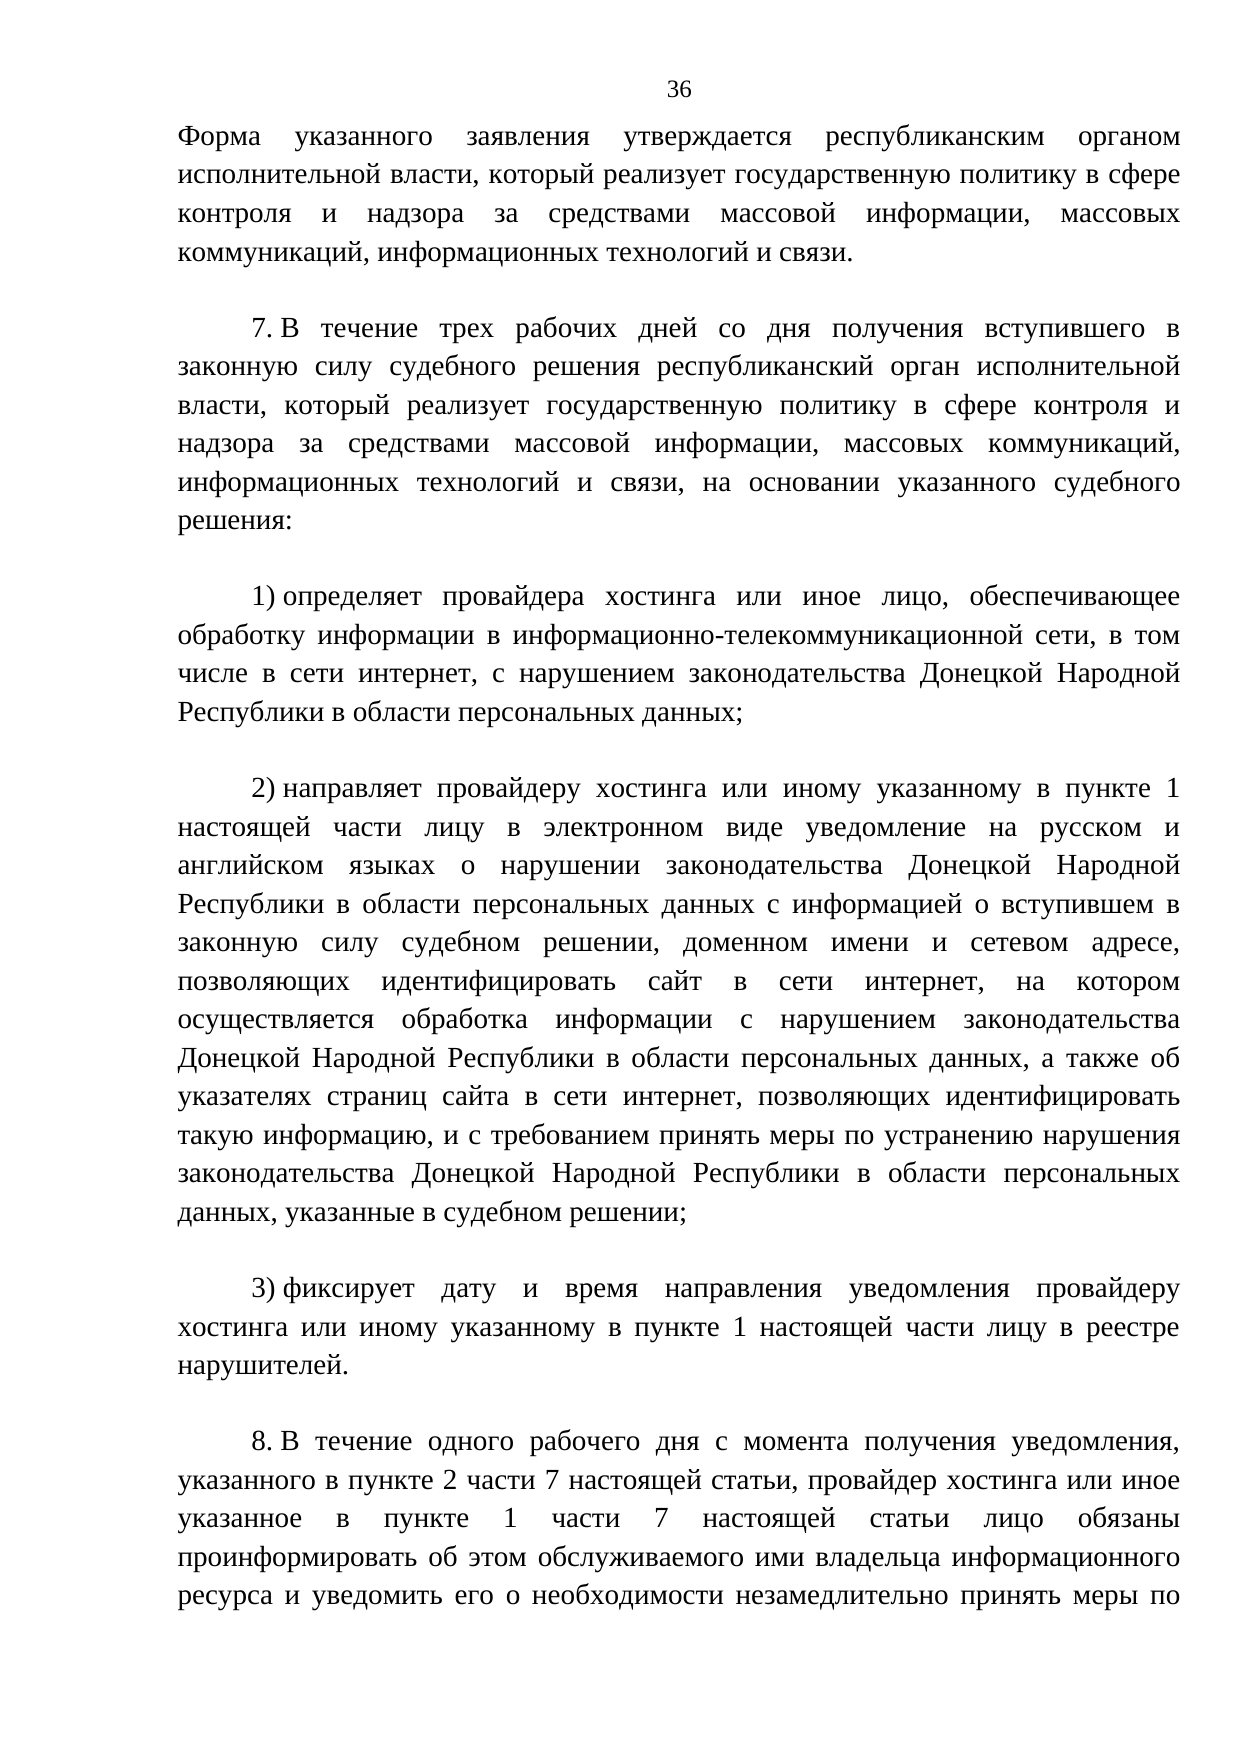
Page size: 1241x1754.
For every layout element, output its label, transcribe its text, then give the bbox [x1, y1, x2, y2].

text 3) фиксирует дату и время направления уведомления провайдеру хостинга или иному указанному в пункте 1 настоящей части лицу в реестре нарушителей. [177, 1270, 1181, 1381]
text 2) направляет провайдеру хостинга или иному указанному в пункте 1 настоящей части лицу в электронном виде уведомление на русском и английском языках о нарушении законодательства Донецкой Народной Республики в области персональных данных с информацией о вступившем в законную силу судебном решении, доменном имени и сетевом адресе, позволяющих идентифицировать сайт в сети интернет, на котором осуществляется обработка информации с нарушением законодательства Донецкой Народной Республики в области персональных данных, а также об указателях страниц сайта в сети интернет, позволяющих идентифицировать такую информацию, и с требованием принять меры по устранению нарушения законодательства Донецкой Народной Республики в области персональных данных, указанные в судебном решении; [177, 770, 1181, 1228]
text 7. В течение трех рабочих дней со дня получения вступившего в законную силу судебного решения республиканский орган исполнительной власти, который реализует государственную политику в сфере контроля и надзора за средствами массовой информации, массовых коммуникаций, информационных технологий и связи, на основании указанного судебного решения: [177, 310, 1181, 536]
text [177, 1423, 1181, 1611]
text 1) определяет провайдера хостинга или иное лицо, обеспечивающее обработку информации в информационно-телекоммуникационной сети, в том числе в сети интернет, с нарушением законодательства Донецкой Народной Республики в области персональных данных; [177, 578, 1181, 728]
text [177, 118, 1181, 267]
